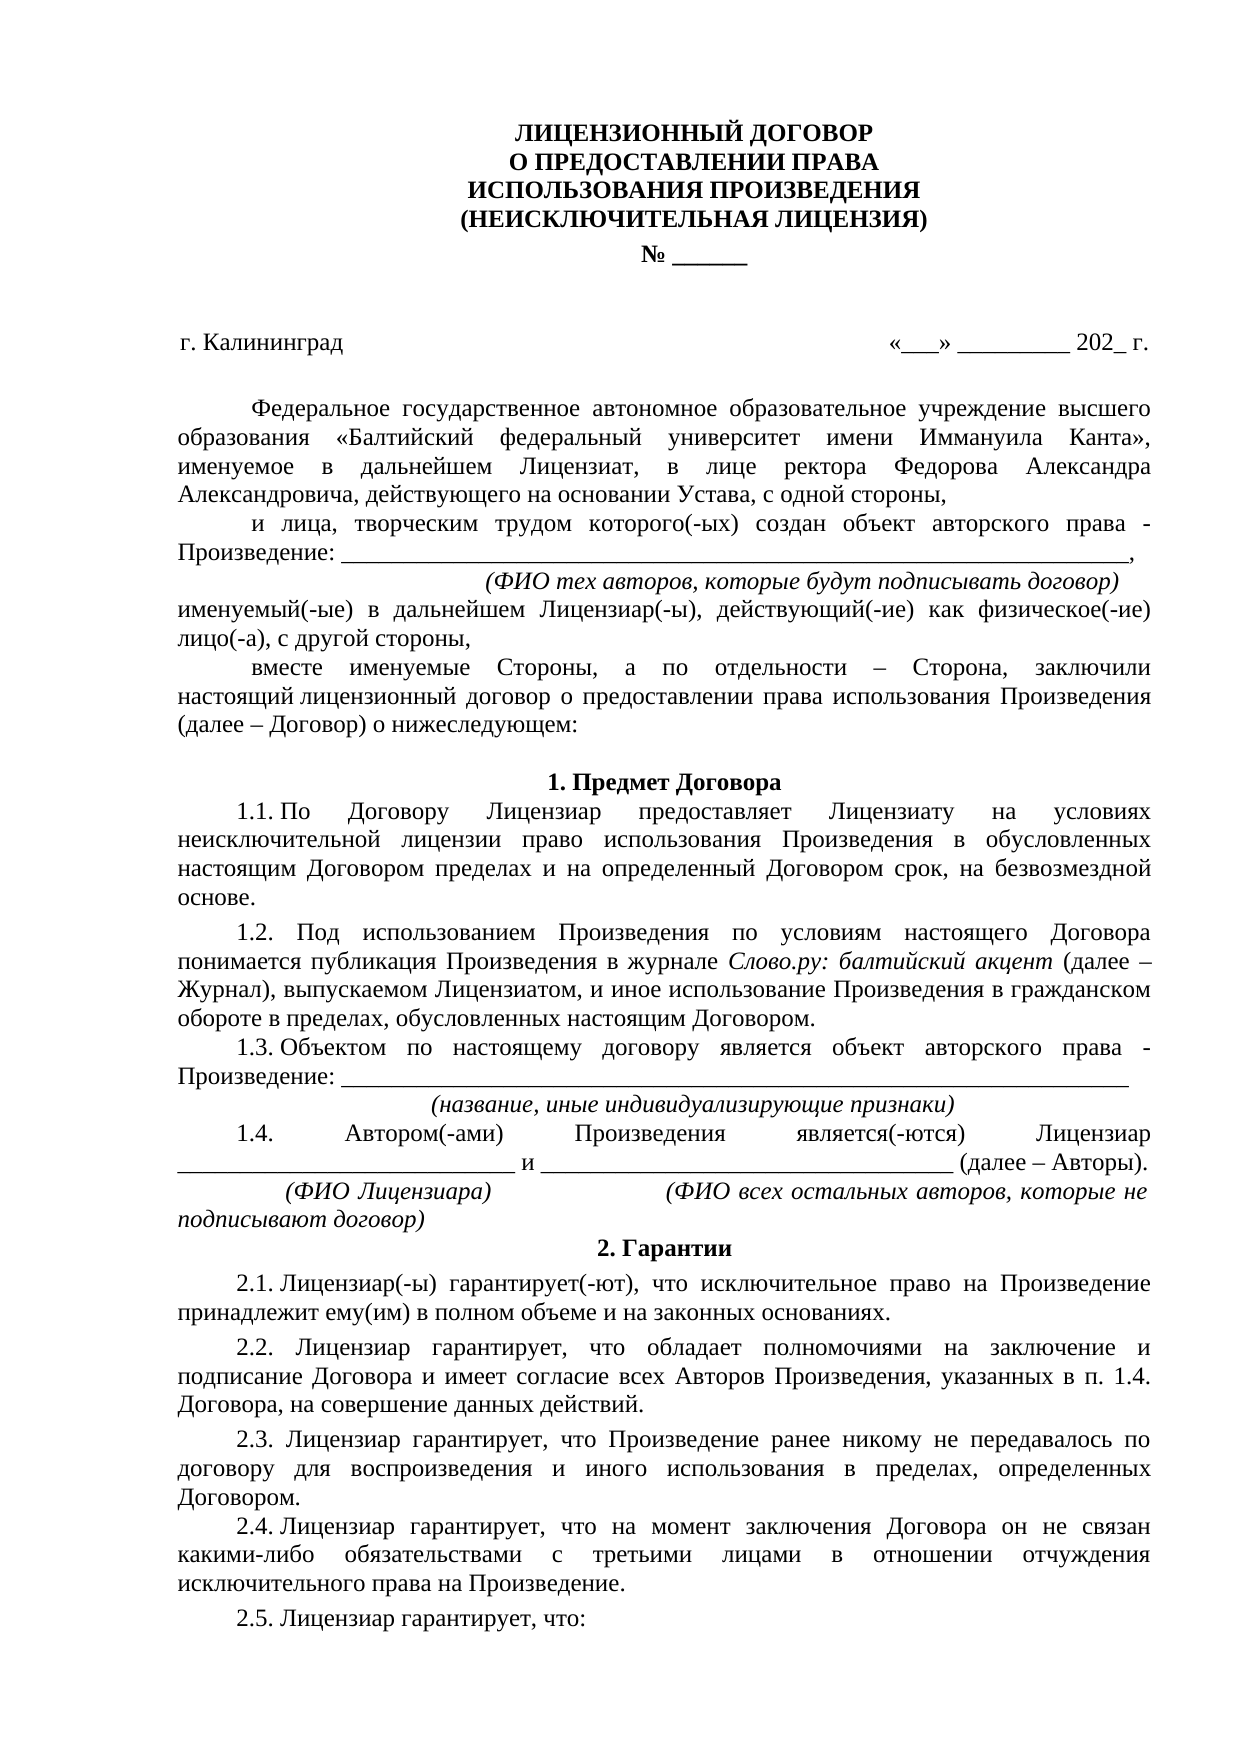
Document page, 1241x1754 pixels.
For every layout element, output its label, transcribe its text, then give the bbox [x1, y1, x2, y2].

text 2.2. Лицензиар гарантирует, что обладает полномочиями на заключение и подписание Договора и имеет согласие всех Авторов Произведения, указанных в п. 1.4. Договора, на совершение данных действий. [177, 1332, 1152, 1418]
text 1.1. По Договору Лицензиар предоставляет Лицензиату на условиях неисключительной лицензии право использования Произведения в обусловленных настоящим Договором пределах и на определенный Договором срок, на безвозмездной основе. [177, 796, 1152, 911]
text 1.4. Автором(-ами) Произведения является(-ются) Лицензиар ___________________________ и _________________________________ (далее – Авторы). [177, 1118, 1152, 1176]
table_header «___» _________ 202_ г. [664, 324, 1152, 358]
text (НЕИСКЛЮЧИТЕЛЬНАЯ ЛИЦЕНЗИЯ) [177, 204, 1152, 233]
text (название, иные индивидуализирующие признаки) [177, 1089, 1152, 1118]
text 2.5. Лицензиар гарантирует, что: [177, 1603, 1152, 1632]
text вместе именуемые Стороны, а по отдельности – Сторона, заключили настоящий лицензионный договор о предоставлении права использования Произведения (далее – Договор) о нижеследующем: [177, 652, 1152, 738]
text О ПРЕДОСТАВЛЕНИИ ПРАВА [177, 147, 1152, 176]
text 2.4. Лицензиар гарантирует, что на момент заключения Договора он не связан какими-либо обязательствами с третьими лицами в отношении отчуждения исключительного права на Произведение. [177, 1511, 1152, 1597]
text Федеральное государственное автономное образовательное учреждение высшего образования «Балтийский федеральный университет имени Иммануила Канта», именуемое в дальнейшем Лицензиат, в лице ректора Федорова Александра Александровича, действующего на основании Устава, с одной стороны, [177, 393, 1152, 508]
text 1.2. Под использованием Произведения по условиям настоящего Договора понимается публикация Произведения в журнале Слово.ру: балтийский акцент (далее – Журнал), выпускаемом Лицензиатом, и иное использование Произведения в гражданском обороте в пределах, обусловленных настоящим Договором. [177, 917, 1152, 1032]
subtitle 1. Предмет Договора [177, 767, 1152, 796]
text (ФИО тех авторов, которые будут подписывать договор) [177, 566, 1152, 594]
text и лица, творческим трудом которого(-ых) создан объект авторского права - Произведение: _______________________________________________________________, [177, 508, 1152, 566]
subtitle 2. Гарантии [177, 1233, 1152, 1262]
text 1.3. Объектом по настоящему договору является объект авторского права - Произведение: _______________________________________________________________ [177, 1032, 1152, 1089]
text ИСПОЛЬЗОВАНИЯ ПРОИЗВЕДЕНИЯ [177, 176, 1152, 204]
text (ФИО Лицензиара) (ФИО всех остальных авторов, которые не подписывают договор) [177, 1176, 1152, 1233]
text № ______ [177, 239, 1152, 268]
text ЛИЦЕНЗИОННЫЙ ДОГОВОР [177, 118, 1152, 147]
text 2.1. Лицензиар(-ы) гарантирует(-ют), что исключительное право на Произведение принадлежит ему(им) в полном объеме и на законных основаниях. [177, 1268, 1152, 1326]
table_header г. Калининград [177, 324, 664, 358]
text именуемый(-ые) в дальнейшем Лицензиар(-ы), действующий(-ие) как физическое(-ие) лицо(-а), с другой стороны, [177, 594, 1152, 652]
text 2.3. Лицензиар гарантирует, что Произведение ранее никому не передавалось по договору для воспроизведения и иного использования в пределах, определенных Договором. [177, 1424, 1152, 1511]
